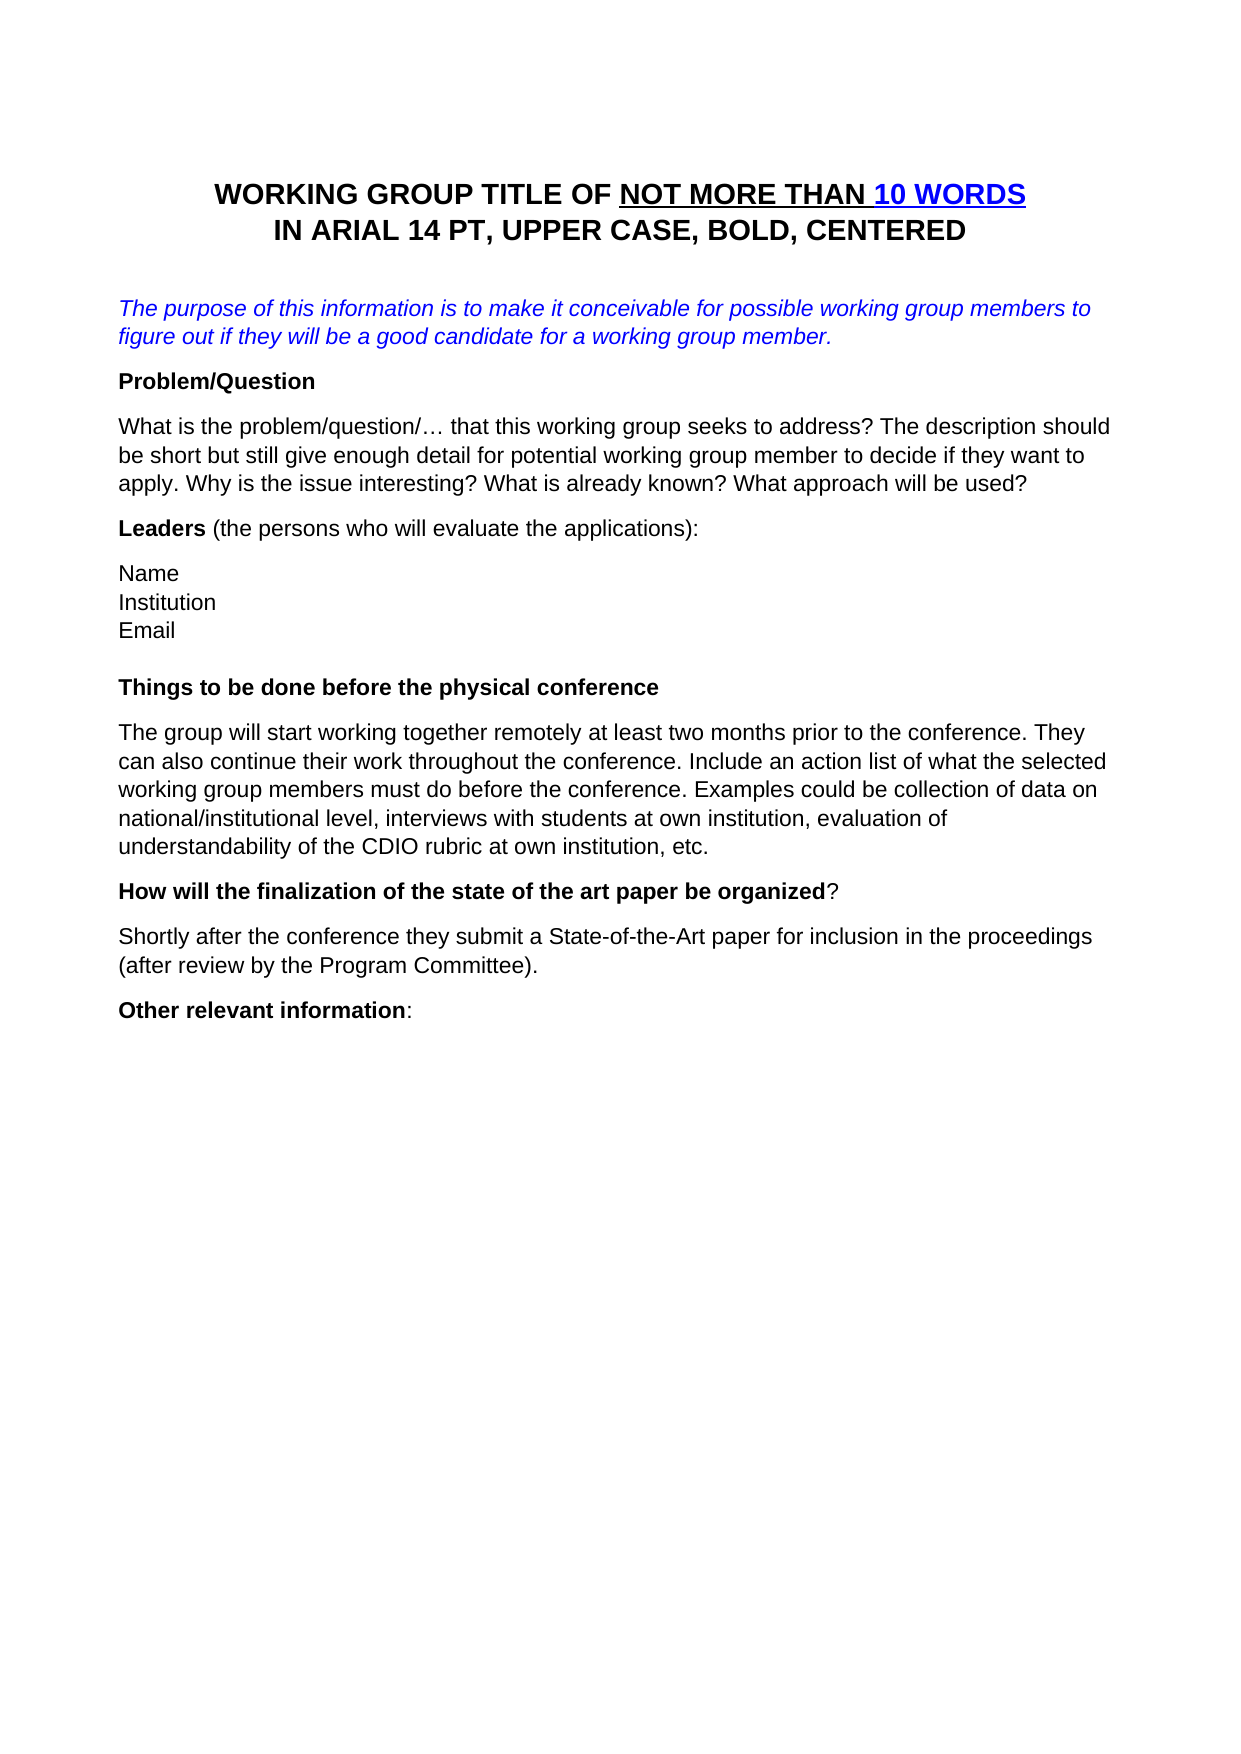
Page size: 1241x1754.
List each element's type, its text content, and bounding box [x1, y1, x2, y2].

text Things to be done before the physical conference [118, 674, 1122, 700]
text Email [118, 617, 1122, 643]
text Leaders (the persons who will evaluate the applications): [118, 515, 1122, 542]
text What is the problem/question/… that this working group seeks to address? The description should be short but still give enough detail for potential working group member to decide if they want to apply. Why is the issue interesting? What is already known? What approach will be used? [118, 413, 1122, 496]
text Name [118, 560, 1122, 587]
text IN ARIAL 14 PT, UPPER CASE, BOLD, CENTERED [118, 213, 1122, 247]
text The group will start working together remotely at least two months prior to the conference. They can also continue their work throughout the conference. Include an action list of what the selected working group members must do before the conference. Examples could be collection of data on national/institutional level, interviews with students at own institution, evaluation of understandability of the CDIO rubric at own institution, etc. [118, 719, 1122, 859]
text Problem/Question [118, 368, 1122, 394]
text WORKING GROUP TITLE OF NOT MORE THAN 10 WORDS [118, 177, 1122, 211]
text Institution [118, 589, 1122, 615]
text How will the finalization of the state of the art paper be organized? [118, 878, 1122, 904]
text Shortly after the conference they submit a State-of-the-Art paper for inclusion in the proceedings (after review by the Program Committee). [118, 923, 1122, 978]
text The purpose of this information is to make it conceivable for possible working group members to figure out if they will be a good candidate for a working group member. [118, 294, 1122, 349]
text Other relevant information: [118, 997, 1122, 1023]
